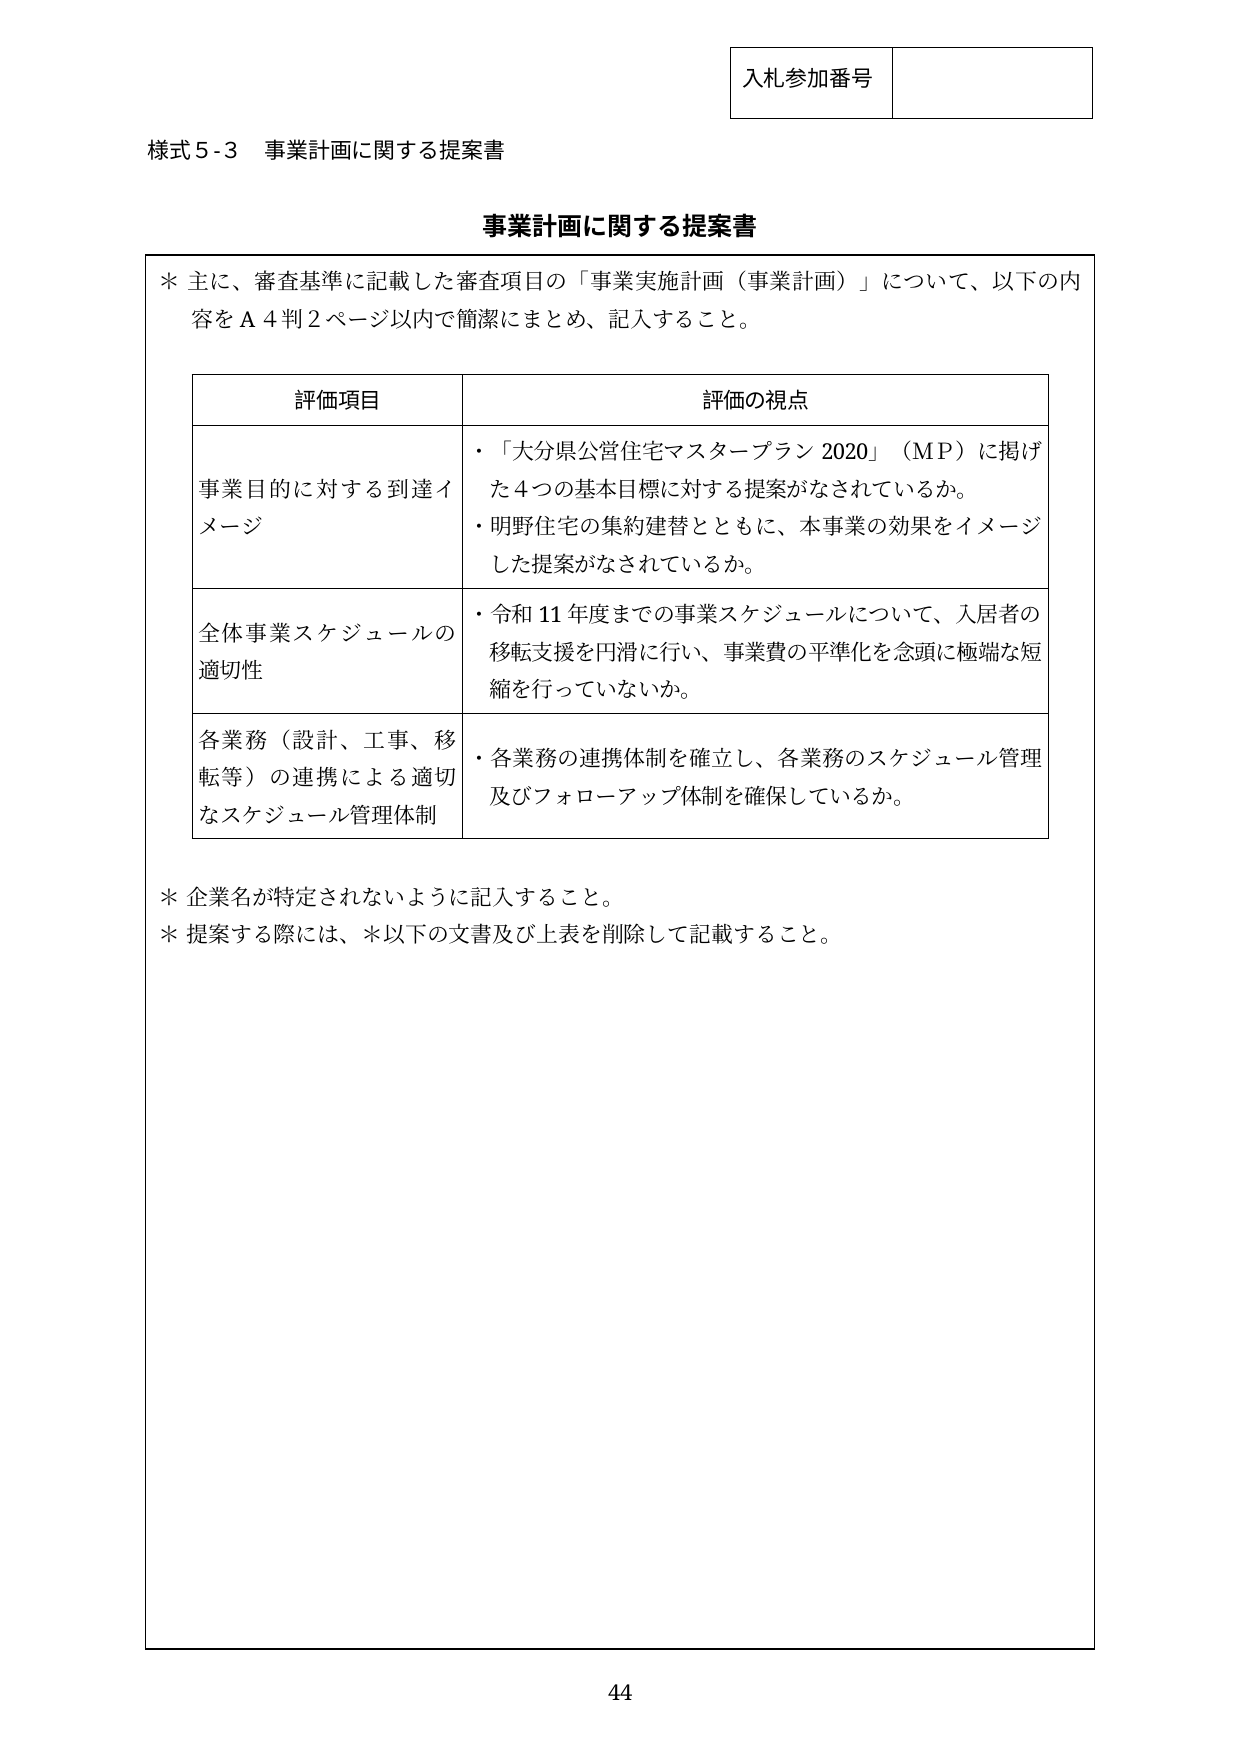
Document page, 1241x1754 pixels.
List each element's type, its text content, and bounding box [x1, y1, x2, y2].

table_header 評価項目 [193, 375, 462, 424]
table_cell 全体事業スケジュールの適切性 [193, 589, 462, 713]
table_cell ・各業務の連携体制を確立し、各業務のスケジュール管理及びフォローアップ体制を確保しているか。 [463, 714, 1048, 838]
text 様式５-３ 事業計画に関する提案書 [148, 130, 1092, 168]
table_cell 事業目的に対する到達イメージ [193, 426, 462, 587]
text ＊ 主に、審査基準に記載した審査項目の「事業実施計画（事業計画）」について、以下の内容をA４判２ページ以内で簡潔にまとめ、記入すること。 [159, 262, 1082, 337]
table_header 評価の視点 [463, 375, 1048, 424]
table_cell ・令和11年度までの事業スケジュールについて、入居者の移転支援を円滑に行い、事業費の平準化を念頭に極端な短縮を行っていないか。 [463, 589, 1048, 713]
table_cell ・「大分県公営住宅マスタープラン2020」（ＭＰ）に掲げた４つの基本目標に対する提案がなされているか。 ・明野住宅の集約建替とともに、本事業の効果をイメージした提案がなされているか。 [463, 426, 1048, 587]
table_cell 各業務（設計、工事、移転等）の連携による適切なスケジュール管理体制 [193, 714, 462, 838]
text ＊ 企業名が特定されないように記入すること。 [159, 877, 1082, 914]
text 事業計画に関する提案書 [148, 205, 1092, 243]
text ＊ 提案する際には、＊以下の文書及び上表を削除して記載すること。 [159, 914, 1082, 952]
